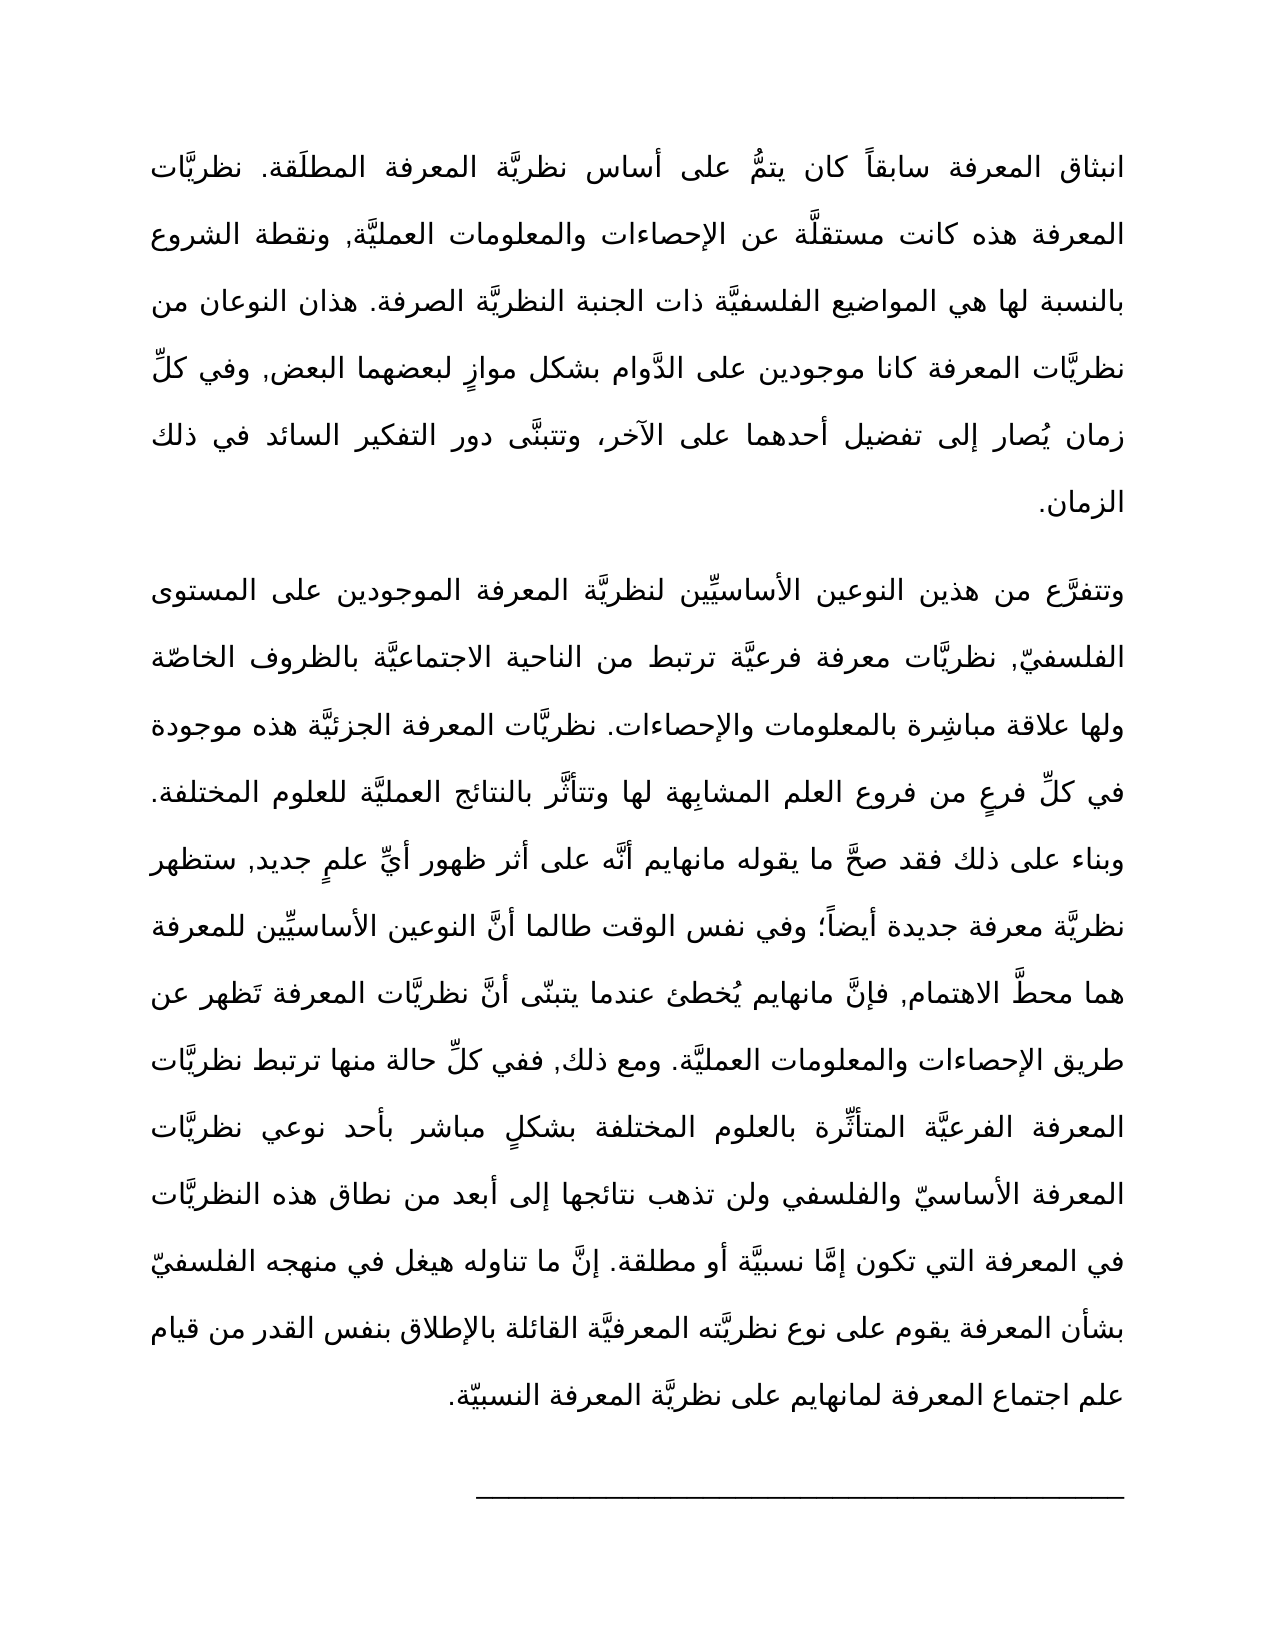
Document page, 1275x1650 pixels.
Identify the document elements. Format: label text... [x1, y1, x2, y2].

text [150, 150, 1125, 519]
text وتتفرَّع من هذين النوعين الأساسيِّين لنظريَّة المعرفة الموجودين على المستوى الفلسفيّ, نظريَّات معرفة فرعيَّة ترتبط من الناحية الاجتماعيَّة بالظروف الخاصّة ولها علاقة مباشِرة بالمعلومات والإحصاءات. نظريَّات المعرفة الجزئيَّة هذه موجودة في كلِّ فرعٍ من فروع العلم المشابِهة لها وتتأثَّر بالنتائج العمليَّة للعلوم المختلفة. وبناء على ذلك فقد صحَّ ما يقوله مانهايم أنَّه على أثر ظهور أيِّ علمٍ جديد, ستظهر نظريَّة معرفة جديدة أيضاً؛ وفي نفس الوقت طالما أنَّ النوعين الأساسيِّين للمعرفة هما محطَّ الاهتمام, فإنَّ مانهايم يُخطئ عندما يتبنّى أنَّ نظريَّات المعرفة تَظهر عن طريق الإحصاءات والمعلومات العمليَّة. ومع ذلك, ففي كلِّ حالة منها ترتبط نظريَّات المعرفة الفرعيَّة المتأثِّرة بالعلوم المختلفة بشكلٍ مباشر بأحد نوعي نظريَّات المعرفة الأساسيّ والفلسفي ولن تذهب نتائجها إلى أبعد من نطاق هذه النظريَّات في المعرفة التي تكون إمَّا نسبيَّة أو مطلقة. إنَّ ما تناوله هيغل في منهجه الفلسفيّ بشأن المعرفة يقوم على نوع نظريَّته المعرفيَّة القائلة بالإطلاق بنفس القدر من قيام علم اجتماع المعرفة لمانهايم على نظريَّة المعرفة النسبيّة. [150, 573, 1125, 1412]
text ________________________________________ [150, 1466, 1125, 1500]
